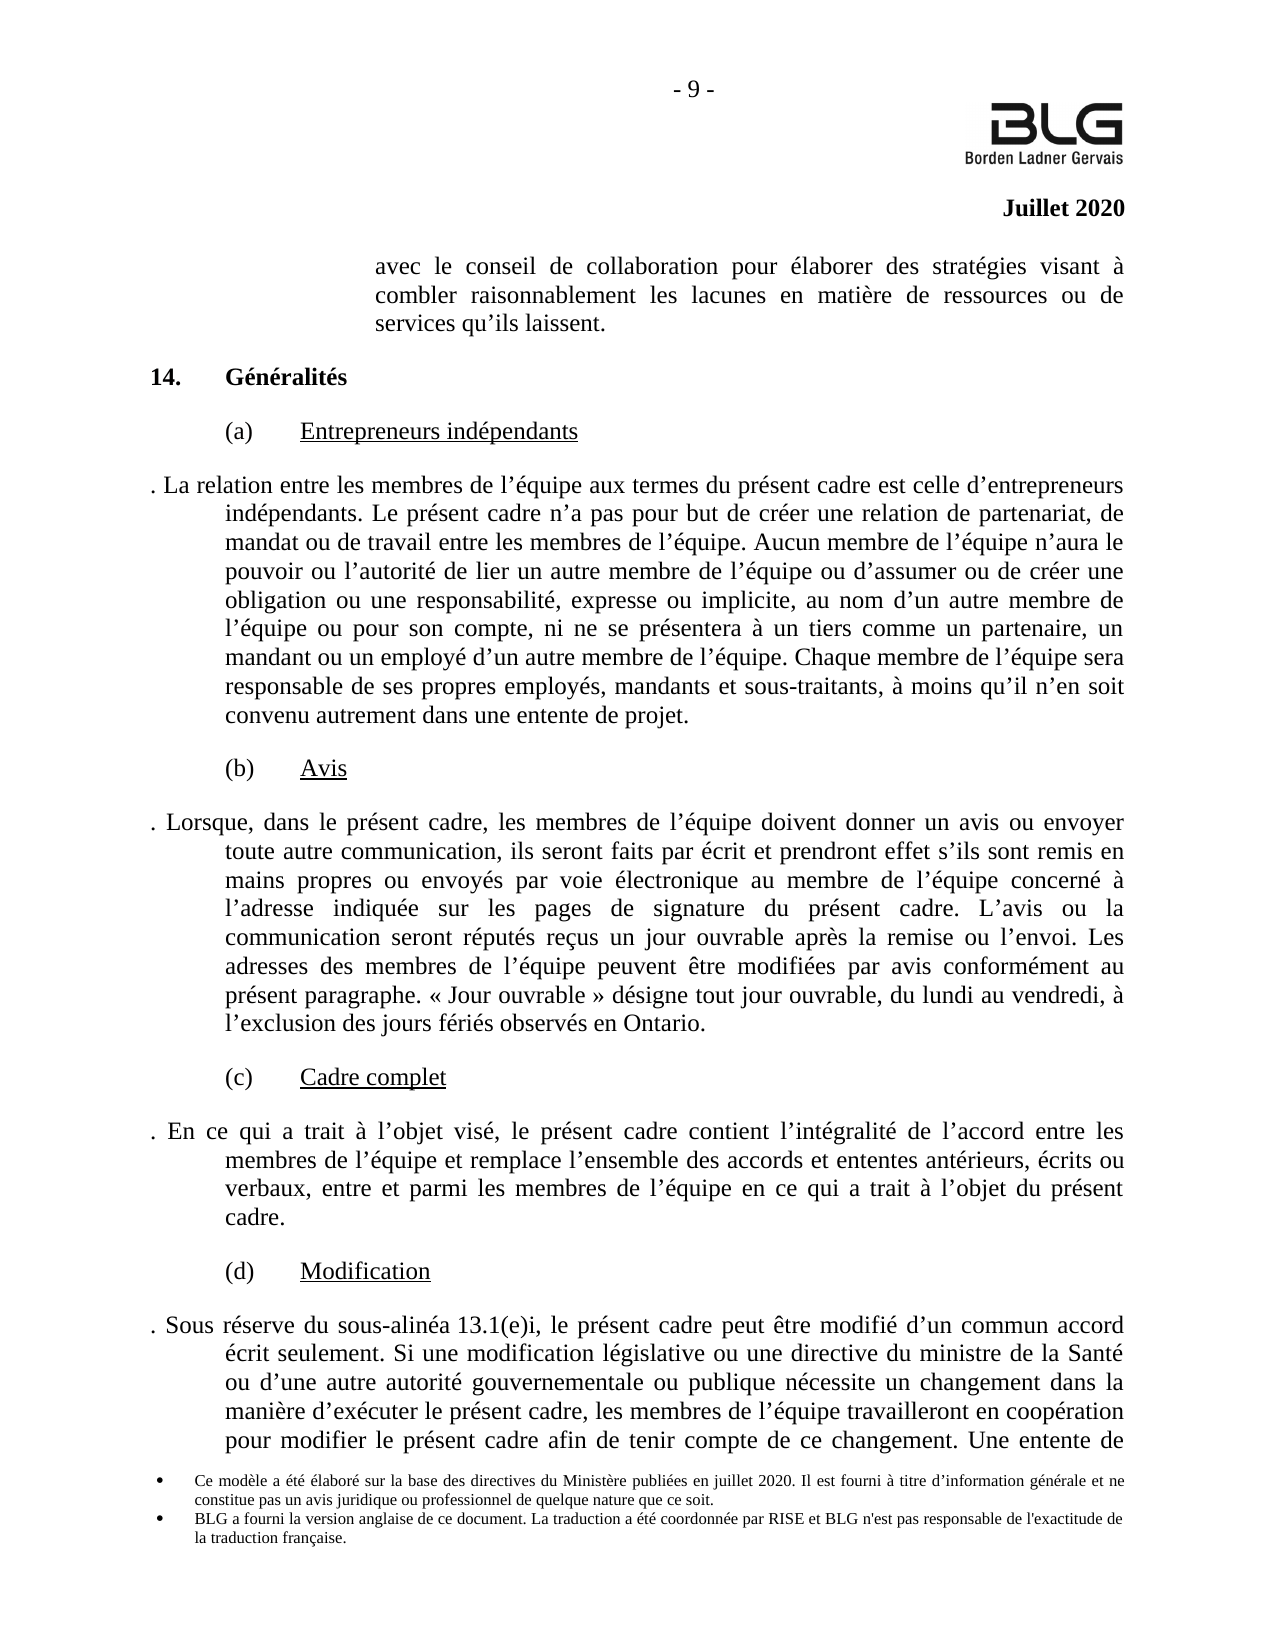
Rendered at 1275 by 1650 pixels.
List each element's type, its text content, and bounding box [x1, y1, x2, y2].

subtitle Entrepreneurs indépendants [225, 416, 1125, 445]
subtitle Généralités [150, 362, 1125, 391]
picture [964, 102, 1125, 165]
subtitle Avis [225, 753, 1125, 782]
subtitle Cadre complet [225, 1062, 1125, 1091]
subtitle . La relation entre les membres de l’équipe aux termes du présent cadre est celle d’entrepreneurs indépendants. Le présent cadre n’a pas pour but de créer une relation de partenariat, de mandat ou de travail entre les membres de l’équipe. Aucun membre de l’équipe n’aura le pouvoir ou l’autorité de lier un autre membre de l’équipe ou d’assumer ou de créer une obligation ou une responsabilité, expresse ou implicite, au nom d’un autre membre de l’équipe ou pour son compte, ni ne se présentera à un tiers comme un partenaire, un mandant ou un employé d’un autre membre de l’équipe. Chaque membre de l’équipe sera responsable de ses propres employés, mandants et sous-traitants, à moins qu’il n’en soit convenu autrement dans une entente de projet. [150, 470, 1125, 728]
subtitle . Lorsque, dans le présent cadre, les membres de l’équipe doivent donner un avis ou envoyer toute autre communication, ils seront faits par écrit et prendront effet s’ils sont remis en mains propres ou envoyés par voie électronique au membre de l’équipe concerné à l’adresse indiquée sur les pages de signature du présent cadre. L’avis ou la communication seront réputés reçus un jour ouvrable après la remise ou l’envoi. Les adresses des membres de l’équipe peuvent être modifiées par avis conformément au présent paragraphe. « Jour ouvrable » désigne tout jour ouvrable, du lundi au vendredi, à l’exclusion des jours fériés observés en Ontario. [150, 807, 1125, 1037]
subtitle Modification [225, 1256, 1125, 1285]
subtitle . En ce qui a trait à l’objet visé, le présent cadre contient l’intégralité de l’accord entre les membres de l’équipe et remplace l’ensemble des accords et ententes antérieurs, écrits ou verbaux, entre et parmi les membres de l’équipe en ce qui a trait à l’objet du présent cadre. [150, 1116, 1125, 1231]
